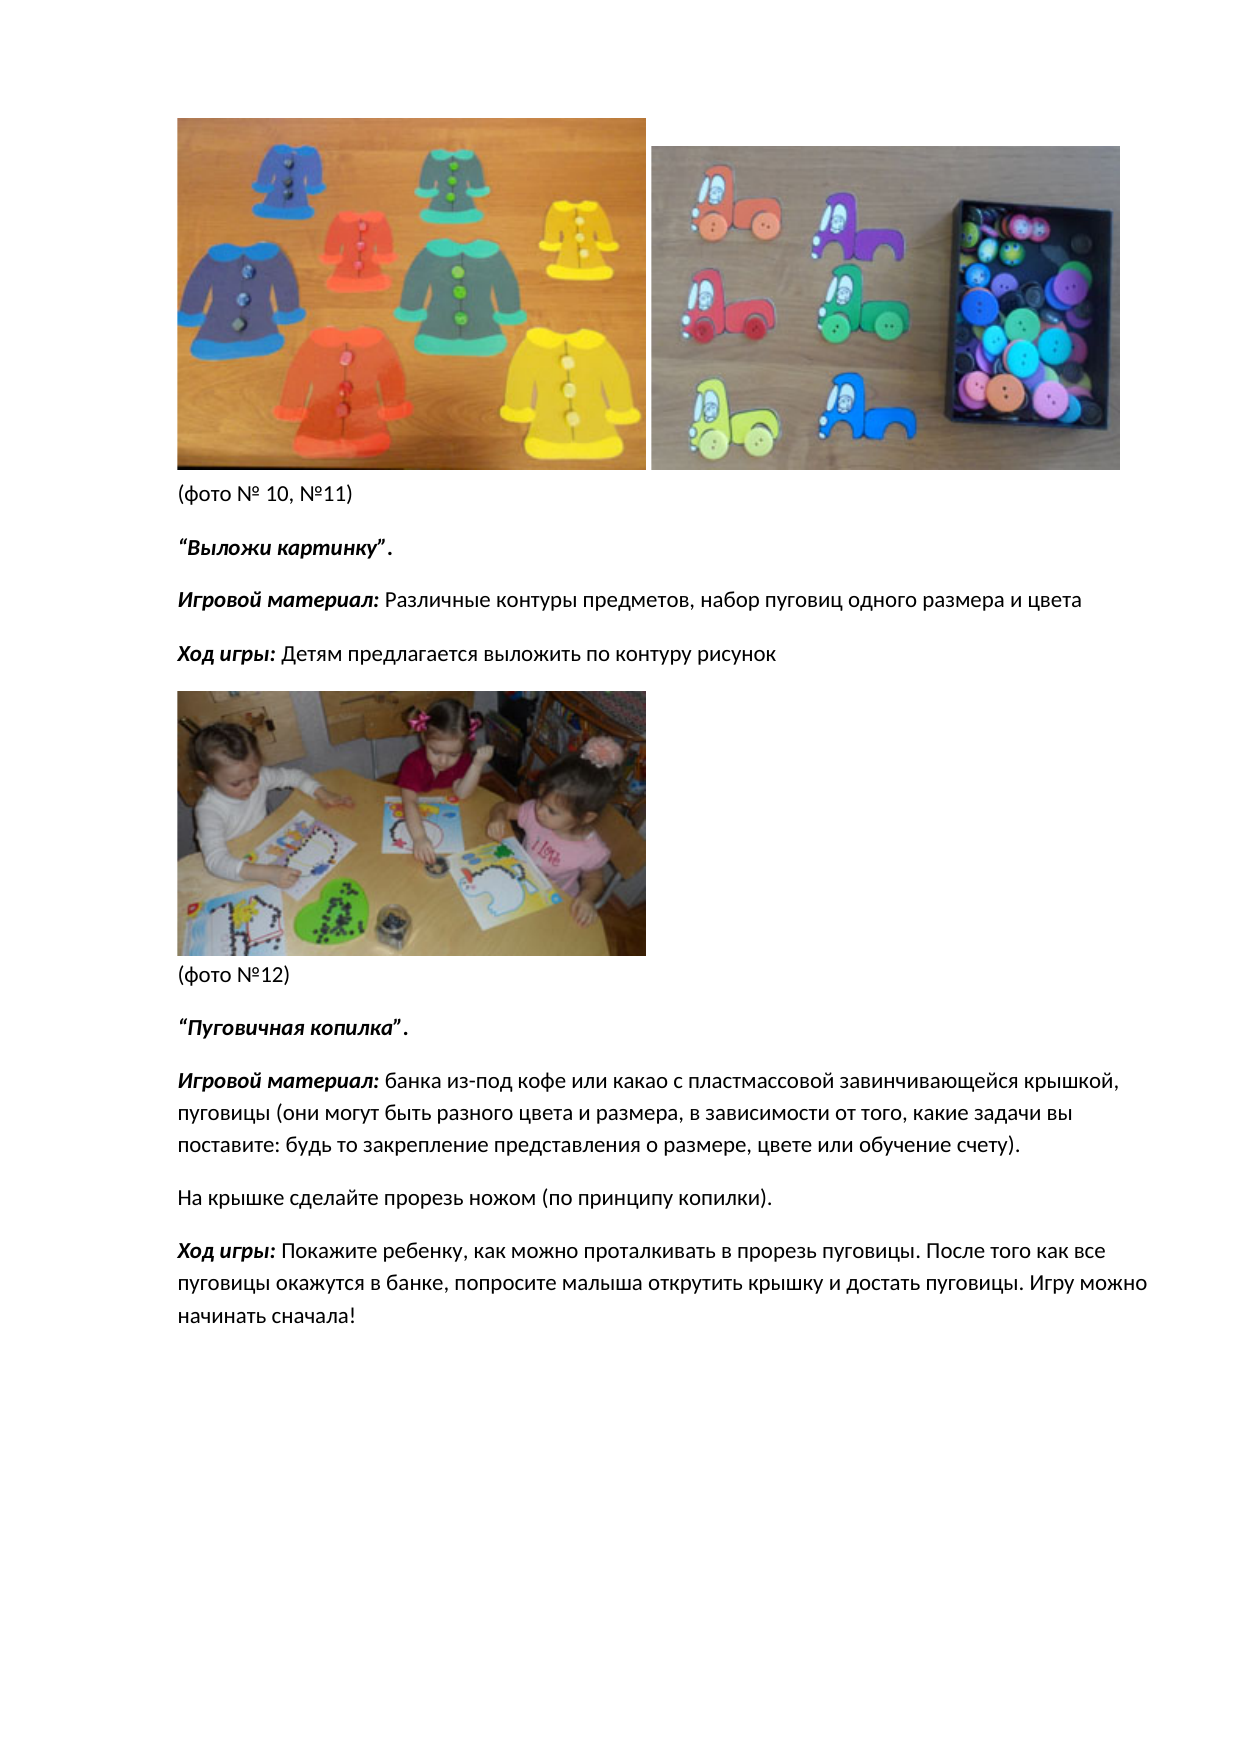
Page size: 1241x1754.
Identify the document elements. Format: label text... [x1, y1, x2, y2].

text “Пуговичная копилка”. [177, 1013, 1152, 1041]
picture [177, 118, 646, 470]
text Игровой материал: Различные контуры предметов, набор пуговиц одного размера и цвета [177, 586, 1152, 614]
text Ход игры: Покажите ребенку, как можно проталкивать в прорезь пуговицы. После того как все пуговицы окажутся в банке, попросите малыша открутить крышку и достать пуговицы. Игру можно начинать сначала! [177, 1236, 1152, 1329]
picture [651, 146, 1120, 470]
picture [177, 691, 646, 956]
text На крышке сделайте прорезь ножом (по принципу копилки). [177, 1183, 1152, 1211]
text “Выложи картинку”. [177, 533, 1152, 561]
text Ход игры: Детям предлагается выложить по контуру рисунок [177, 639, 1152, 667]
text Игровой материал: банка из-под кофе или какао с пластмассовой завинчивающейся крышкой, пуговицы (они могут быть разного цвета и размера, в зависимости от того, какие задачи вы поставите: будь то закрепление представления о размере, цвете или обучение счету). [177, 1066, 1152, 1158]
